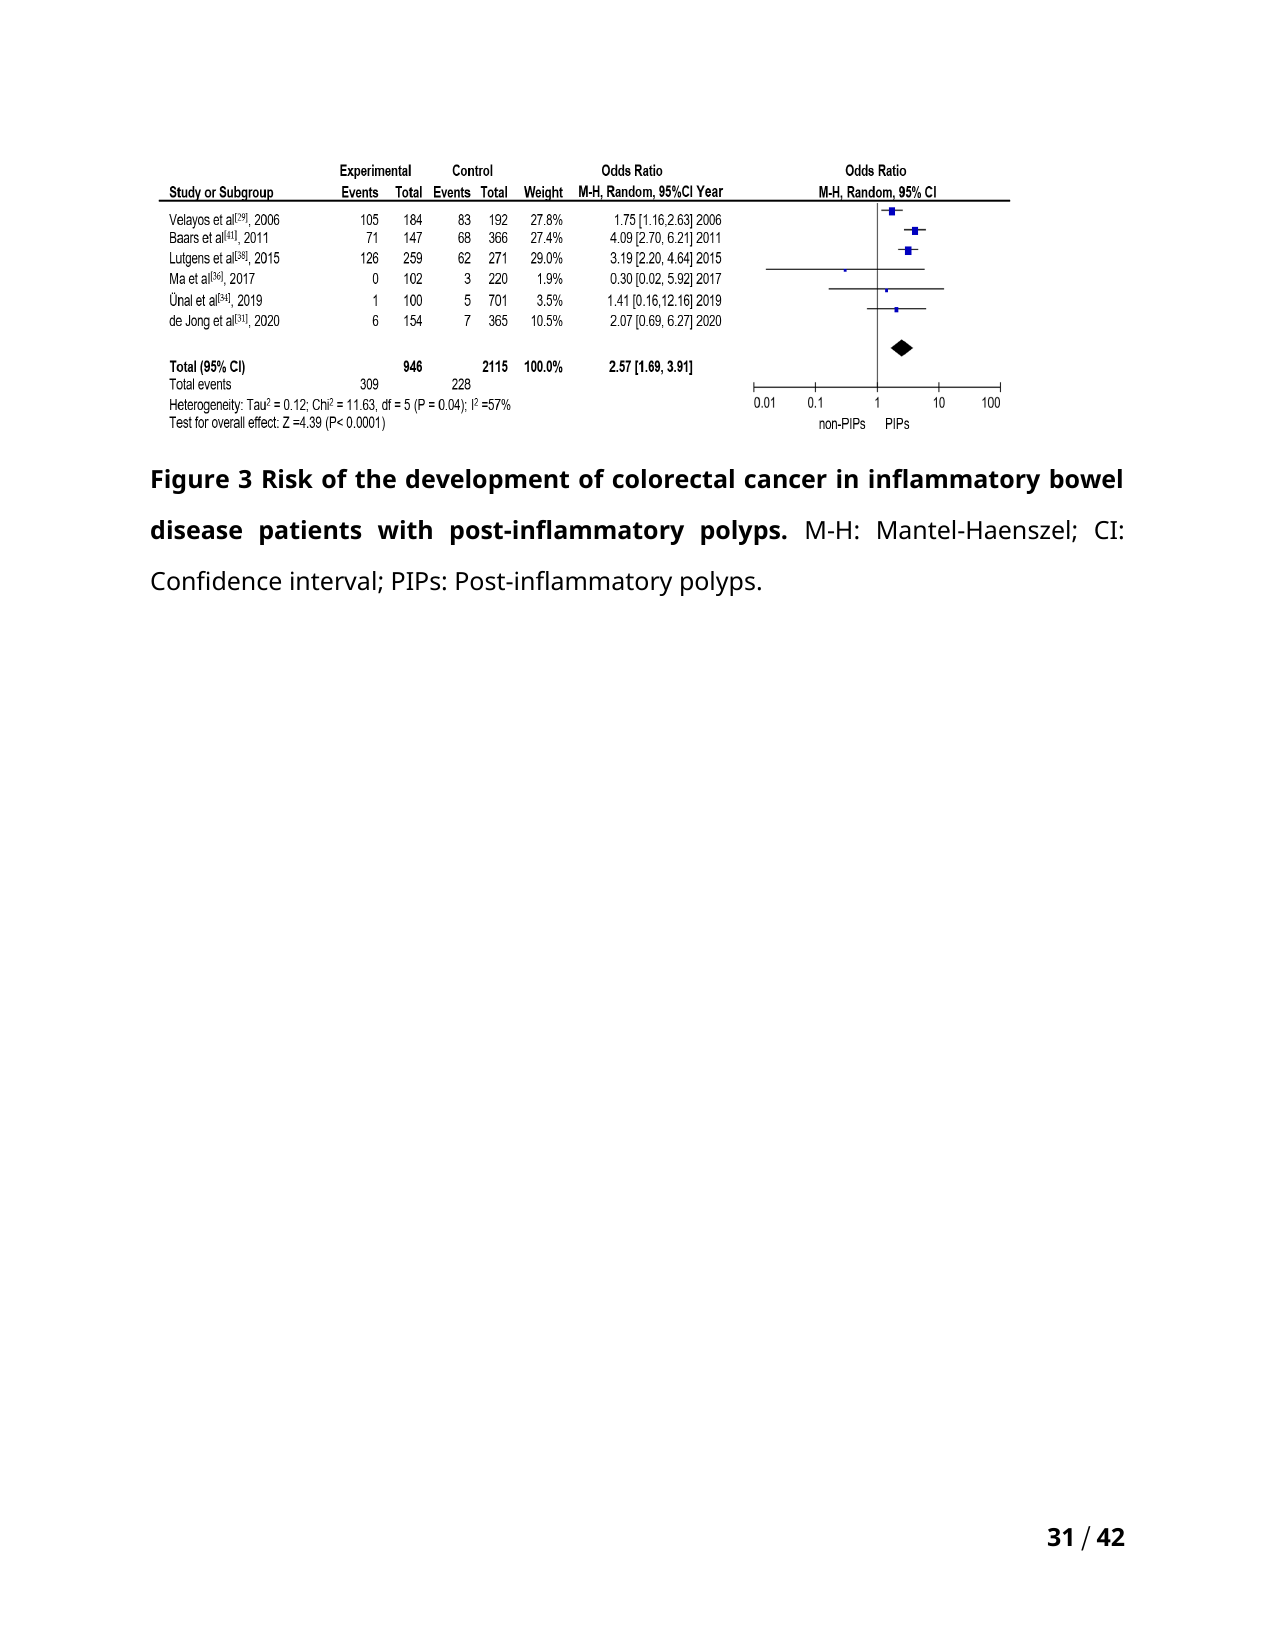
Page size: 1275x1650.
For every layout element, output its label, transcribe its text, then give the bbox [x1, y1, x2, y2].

text Figure 3 Risk of the development of colorectal cancer in inflammatory bowel disease patients with post-inflammatory polyps. M-H: Mantel-Haenszel; CI: Confidence interval; PIPs: Post-inflammatory polyps. [150, 462, 1125, 598]
picture [150, 150, 1019, 448]
